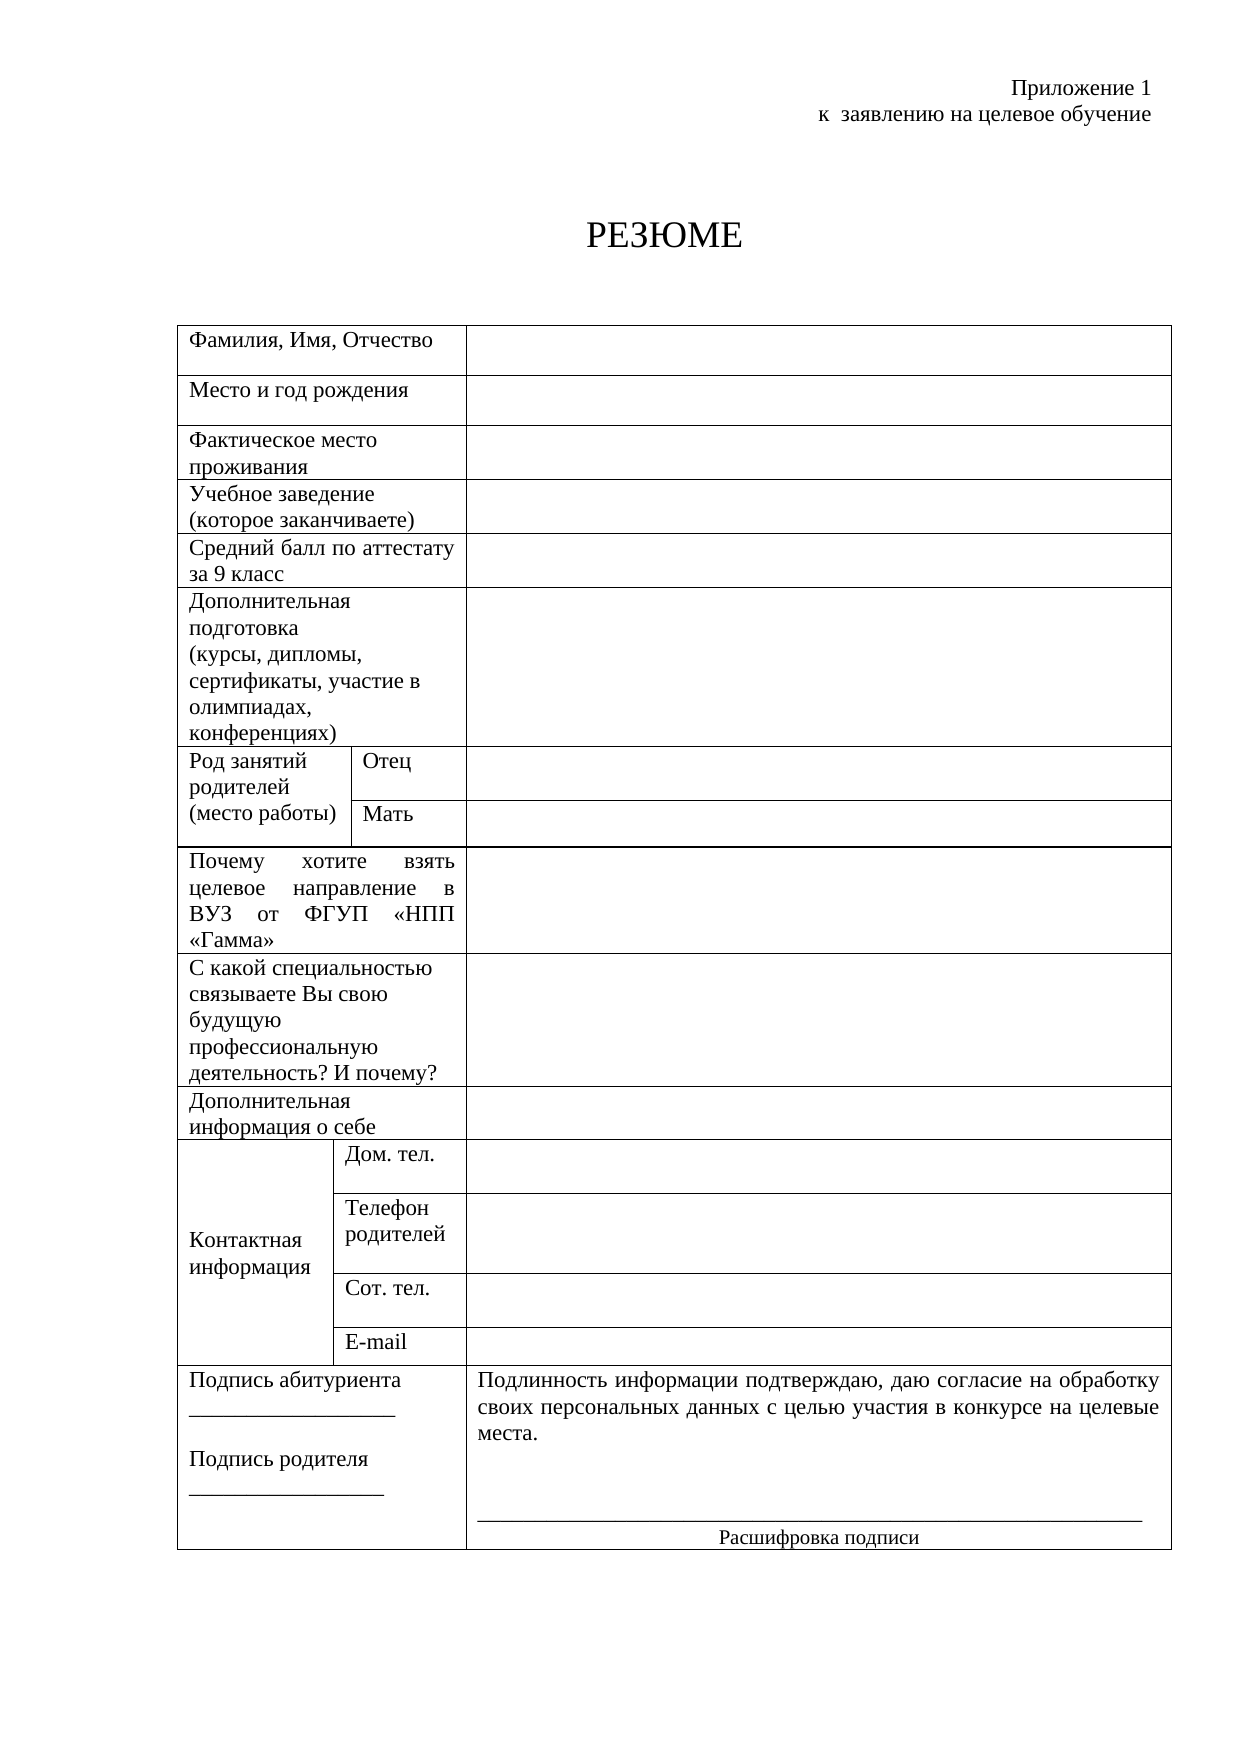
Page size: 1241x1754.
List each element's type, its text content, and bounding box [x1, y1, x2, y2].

table_cell E-mail [334, 1328, 466, 1365]
table_cell [467, 426, 1171, 479]
table_cell Место и год рождения [178, 376, 466, 425]
table_cell [467, 534, 1171, 587]
table_cell Дополнительная информация о себе [178, 1087, 466, 1139]
table_cell Отец [352, 747, 466, 799]
table_cell [467, 747, 1171, 799]
table_cell Род занятий родителей (место работы) [178, 747, 351, 846]
table_cell [467, 848, 1171, 953]
table_cell [467, 480, 1171, 533]
table_cell [467, 376, 1171, 425]
text РЕЗЮМЕ [177, 213, 1152, 256]
table_cell [467, 1087, 1171, 1139]
table_cell Дом. тел. [334, 1140, 466, 1193]
table_cell Учебное заведение (которое заканчиваете) [178, 480, 466, 533]
table_cell [467, 1194, 1171, 1273]
table_cell Подпись абитуриента __________________ Подпись родителя _________________ [178, 1366, 466, 1549]
table_cell [467, 1274, 1171, 1327]
table_cell Почему хотите взять целевое направление в ВУЗ от ФГУП «НПП «Гамма» [178, 848, 466, 953]
table_cell Подлинность информации подтверждаю, даю согласие на обработку своих персональных данных с целью участия в конкурсе на целевые места. __________________________________________________________ Расшифровка подписи [467, 1366, 1171, 1549]
table_cell Телефон родителей [334, 1194, 466, 1273]
table_cell Дополнительная подготовка (курсы, дипломы, сертификаты, участие в олимпиадах, конференциях) [178, 588, 466, 746]
table_cell [467, 954, 1171, 1086]
table_cell Средний балл по аттестату за 9 класс [178, 534, 466, 587]
table_cell С какой специальностью связываете Вы свою будущую профессиональную деятельность? И почему? [178, 954, 466, 1086]
table_header [467, 326, 1171, 375]
table_cell [467, 1328, 1171, 1365]
table_header Фамилия, Имя, Отчество [178, 326, 466, 375]
table_cell [467, 588, 1171, 746]
table_cell Контактная информация [178, 1140, 333, 1365]
table_cell [467, 801, 1171, 846]
table_cell Сот. тел. [334, 1274, 466, 1327]
table_cell Мать [352, 801, 466, 846]
table_cell [467, 1140, 1171, 1193]
table_cell Фактическое место проживания [178, 426, 466, 479]
